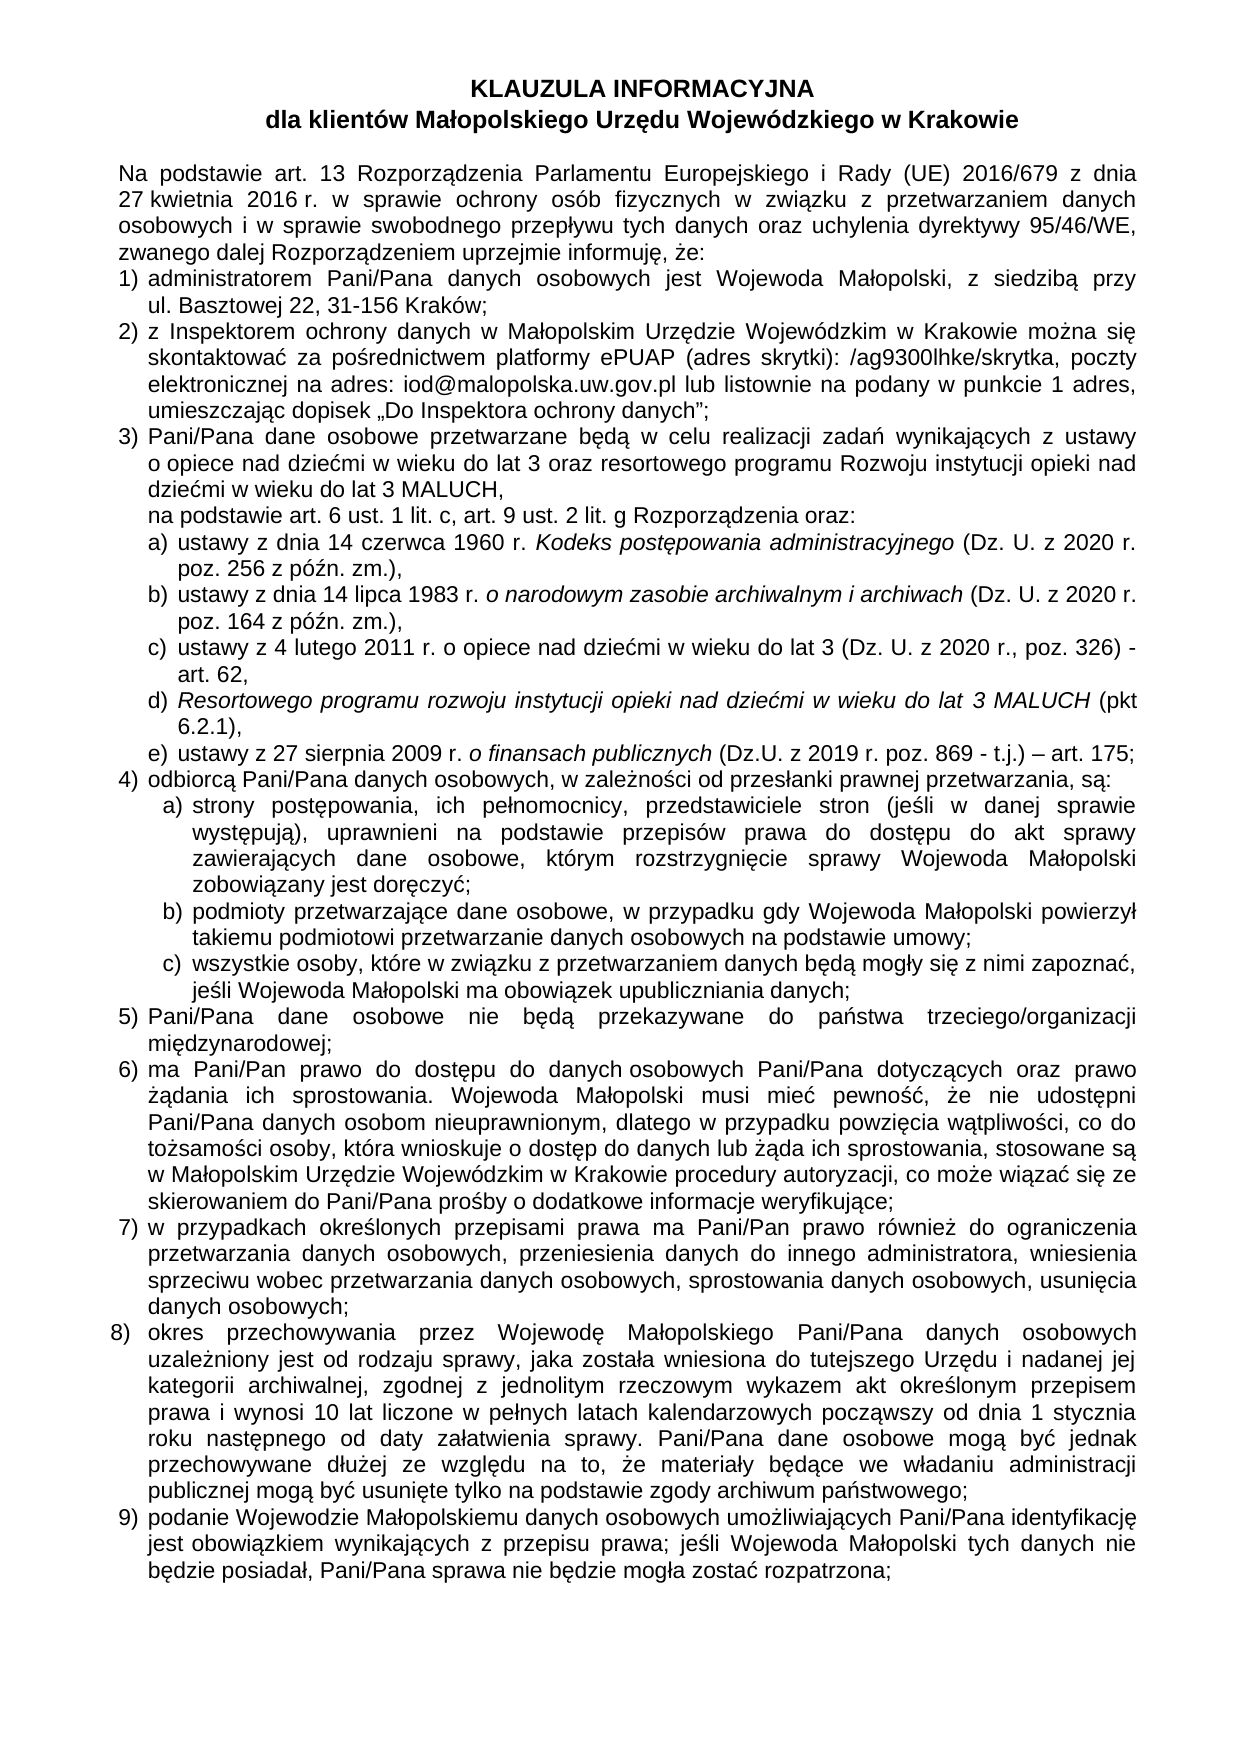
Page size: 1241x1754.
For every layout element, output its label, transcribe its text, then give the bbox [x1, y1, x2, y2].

list w przypadkach określonych przepisami prawa ma Pani/Pan prawo również do ograniczenia przetwarzania danych osobowych, przeniesienia danych do innego administratora, wniesienia sprzeciwu wobec przetwarzania danych osobowych, sprostowania danych osobowych, usunięcia danych osobowych; [118, 1214, 1137, 1319]
list podmioty przetwarzające dane osobowe, w przypadku gdy Wojewoda Małopolski powierzył takiemu podmiotowi przetwarzanie danych osobowych na podstawie umowy; [162, 898, 1137, 950]
text na podstawie art. 6 ust. 1 lit. c, art. 9 ust. 2 lit. g Rozporządzenia oraz: [148, 502, 1137, 529]
list strony postępowania, ich pełnomocnicy, przedstawiciele stron (jeśli w danej sprawie występują), uprawnieni na podstawie przepisów prawa do dostępu do akt sprawy zawierających dane osobowe, którym rozstrzygnięcie sprawy Wojewoda Małopolski zobowiązany jest doręczyć; [162, 792, 1137, 898]
list podanie Wojewodzie Małopolskiemu danych osobowych umożliwiających Pani/Pana identyfikację jest obowiązkiem wynikających z przepisu prawa; jeśli Wojewoda Małopolski tych danych nie będzie posiadał, Pani/Pana sprawa nie będzie mogła zostać rozpatrzona; [118, 1504, 1137, 1583]
list ustawy z 27 sierpnia 2009 r. o finansach publicznych (Dz.U. z 2019 r. poz. 869 - t.j.) – art. 175; [148, 739, 1137, 766]
list Pani/Pana dane osobowe nie będą przekazywane do państwa trzeciego/organizacji międzynarodowej; [118, 1003, 1137, 1056]
list Resortowego programu rozwoju instytucji opieki nad dziećmi w wieku do lat 3 MALUCH (pkt 6.2.1), [148, 687, 1137, 739]
list administratorem Pani/Pana danych osobowych jest Wojewoda Małopolski, z siedzibą przy ul. Basztowej 22, 31-156 Kraków; [118, 265, 1137, 318]
list ustawy z dnia 14 czerwca 1960 r. Kodeks postępowania administracyjnego (Dz. U. z 2020 r. poz. 256 z późn. zm.), [148, 529, 1137, 581]
list z Inspektorem ochrony danych w Małopolskim Urzędzie Wojewódzkim w Krakowie można się skontaktować za pośrednictwem platformy ePUAP (adres skrytki): /ag9300lhke/skrytka, poczty elektronicznej na adres: iod@malopolska.uw.gov.pl lub listownie na podany w punkcie 1 adres, umieszczając dopisek „Do Inspektora ochrony danych”; [118, 318, 1137, 423]
list Pani/Pana dane osobowe przetwarzane będą w celu realizacji zadań wynikających z ustawy o opiece nad dziećmi w wieku do lat 3 oraz resortowego programu Rozwoju instytucji opieki nad dziećmi w wieku do lat 3 MALUCH, [118, 423, 1137, 502]
text Na podstawie art. 13 Rozporządzenia Parlamentu Europejskiego i Rady (UE) 2016/679 z dnia 27 kwietnia 2016 r. w sprawie ochrony osób fizycznych w związku z przetwarzaniem danych osobowych i w sprawie swobodnego przepływu tych danych oraz uchylenia dyrektywy 95/46/WE, zwanego dalej Rozporządzeniem uprzejmie informuję, że: [118, 160, 1137, 265]
list odbiorcą Pani/Pana danych osobowych, w zależności od przesłanki prawnej przetwarzania, są: [118, 766, 1137, 792]
list ustawy z dnia 14 lipca 1983 r. o narodowym zasobie archiwalnym i archiwach (Dz. U. z 2020 r. poz. 164 z późn. zm.), [148, 581, 1137, 634]
list ma Pani/Pan prawo do dostępu do danych osobowych Pani/Pana dotyczących oraz prawo żądania ich sprostowania. Wojewoda Małopolski musi mieć pewność, że nie udostępni Pani/Pana danych osobom nieuprawnionym, dlatego w przypadku powzięcia wątpliwości, co do tożsamości osoby, która wnioskuje o dostęp do danych lub żąda ich sprostowania, stosowane są w Małopolskim Urzędzie Wojewódzkim w Krakowie procedury autoryzacji, co może wiązać się ze skierowaniem do Pani/Pana prośby o dodatkowe informacje weryfikujące; [118, 1056, 1137, 1214]
list okres przechowywania przez Wojewodę Małopolskiego Pani/Pana danych osobowych uzależniony jest od rodzaju sprawy, jaka została wniesiona do tutejszego Urzędu i nadanej jej kategorii archiwalnej, zgodnej z jednolitym rzeczowym wykazem akt określonym przepisem prawa i wynosi 10 lat liczone w pełnych latach kalendarzowych począwszy od dnia 1 stycznia roku następnego od daty załatwienia sprawy. Pani/Pana dane osobowe mogą być jednak przechowywane dłużej ze względu na to, że materiały będące we władaniu administracji publicznej mogą być usunięte tylko na podstawie zgody archiwum państwowego; [110, 1319, 1137, 1504]
list wszystkie osoby, które w związku z przetwarzaniem danych będą mogły się z nimi zapoznać, jeśli Wojewoda Małopolski ma obowiązek upubliczniania danych; [162, 950, 1137, 1003]
list ustawy z 4 lutego 2011 r. o opiece nad dziećmi w wieku do lat 3 (Dz. U. z 2020 r., poz. 326) - art. 62, [148, 634, 1137, 687]
